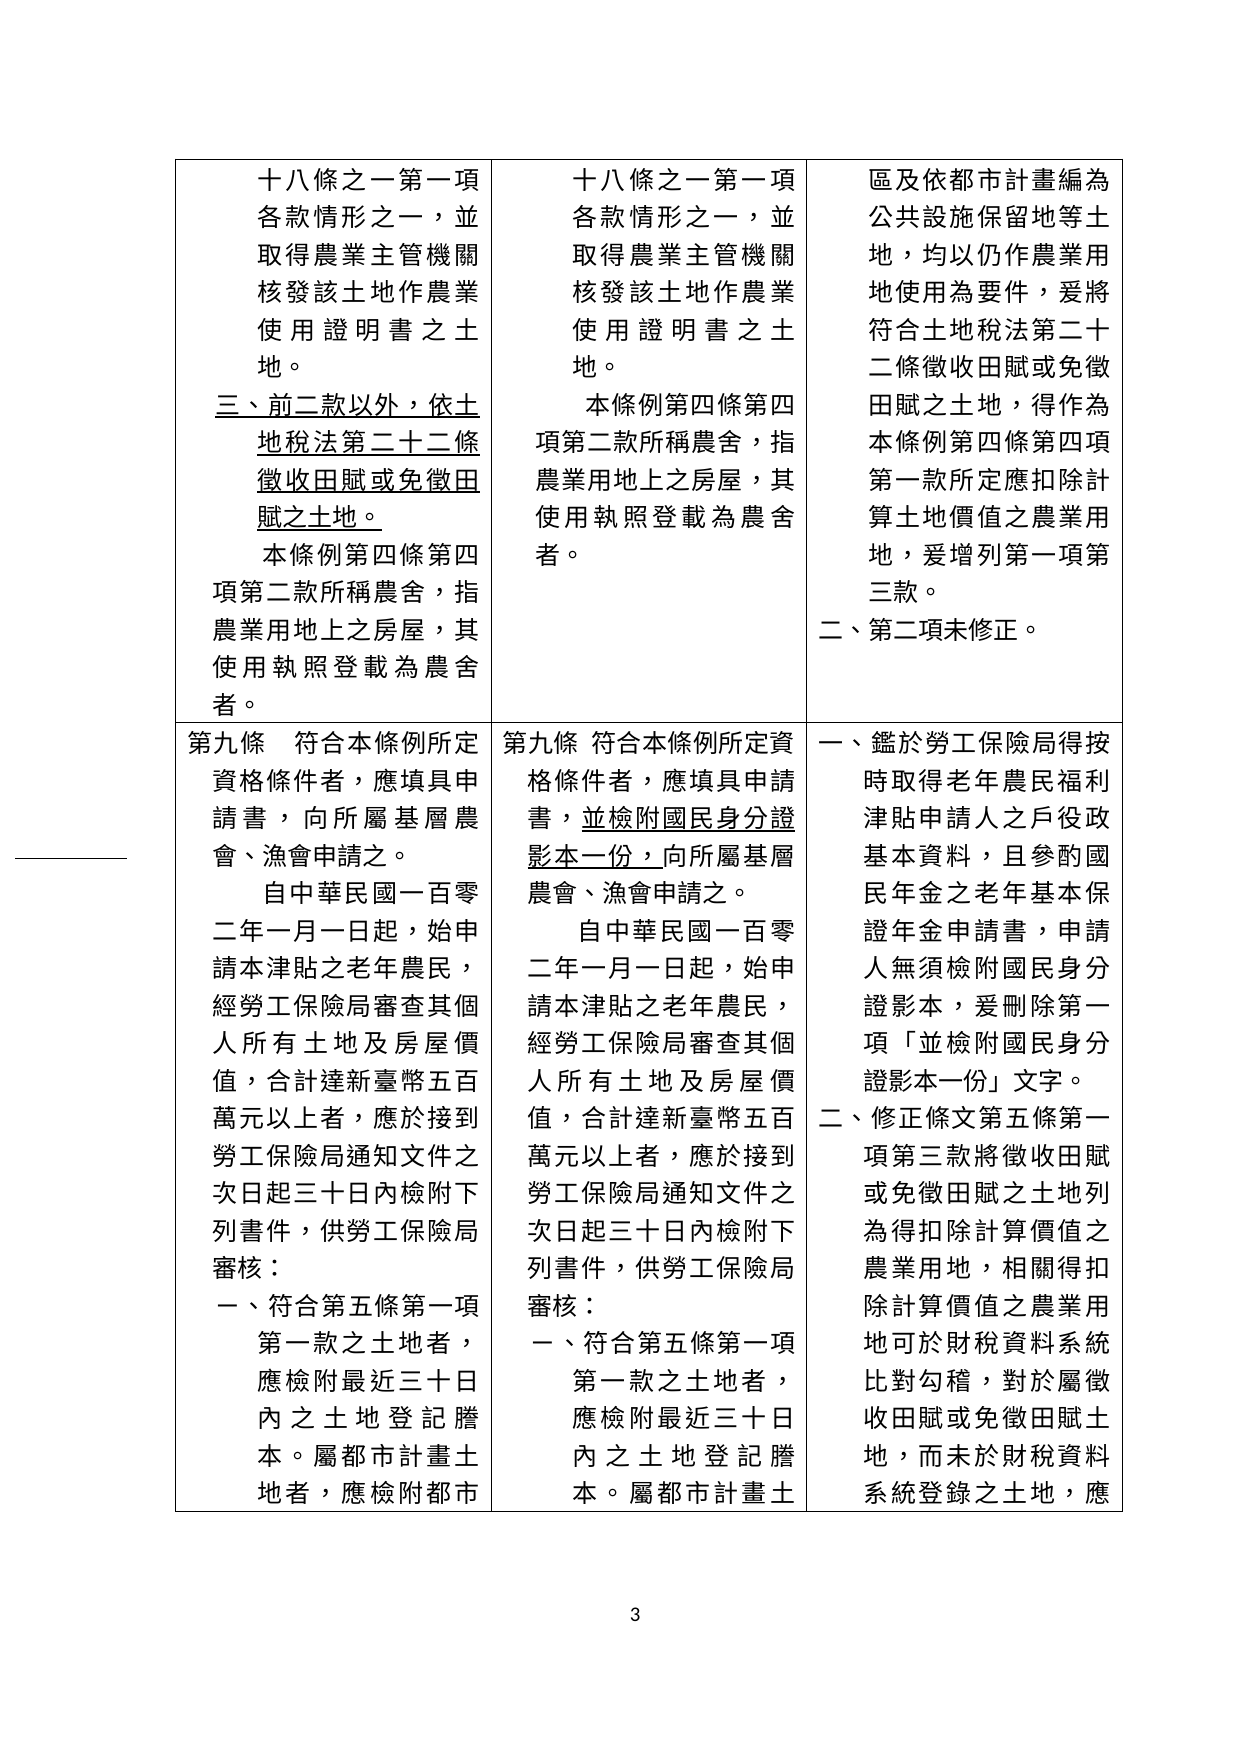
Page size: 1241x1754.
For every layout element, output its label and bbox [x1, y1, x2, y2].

table_cell [807, 160, 1122, 722]
table_cell [176, 723, 491, 1511]
table_cell [807, 723, 1122, 1511]
table_cell [492, 160, 806, 722]
table_cell [492, 723, 806, 1511]
table_cell [176, 160, 491, 722]
